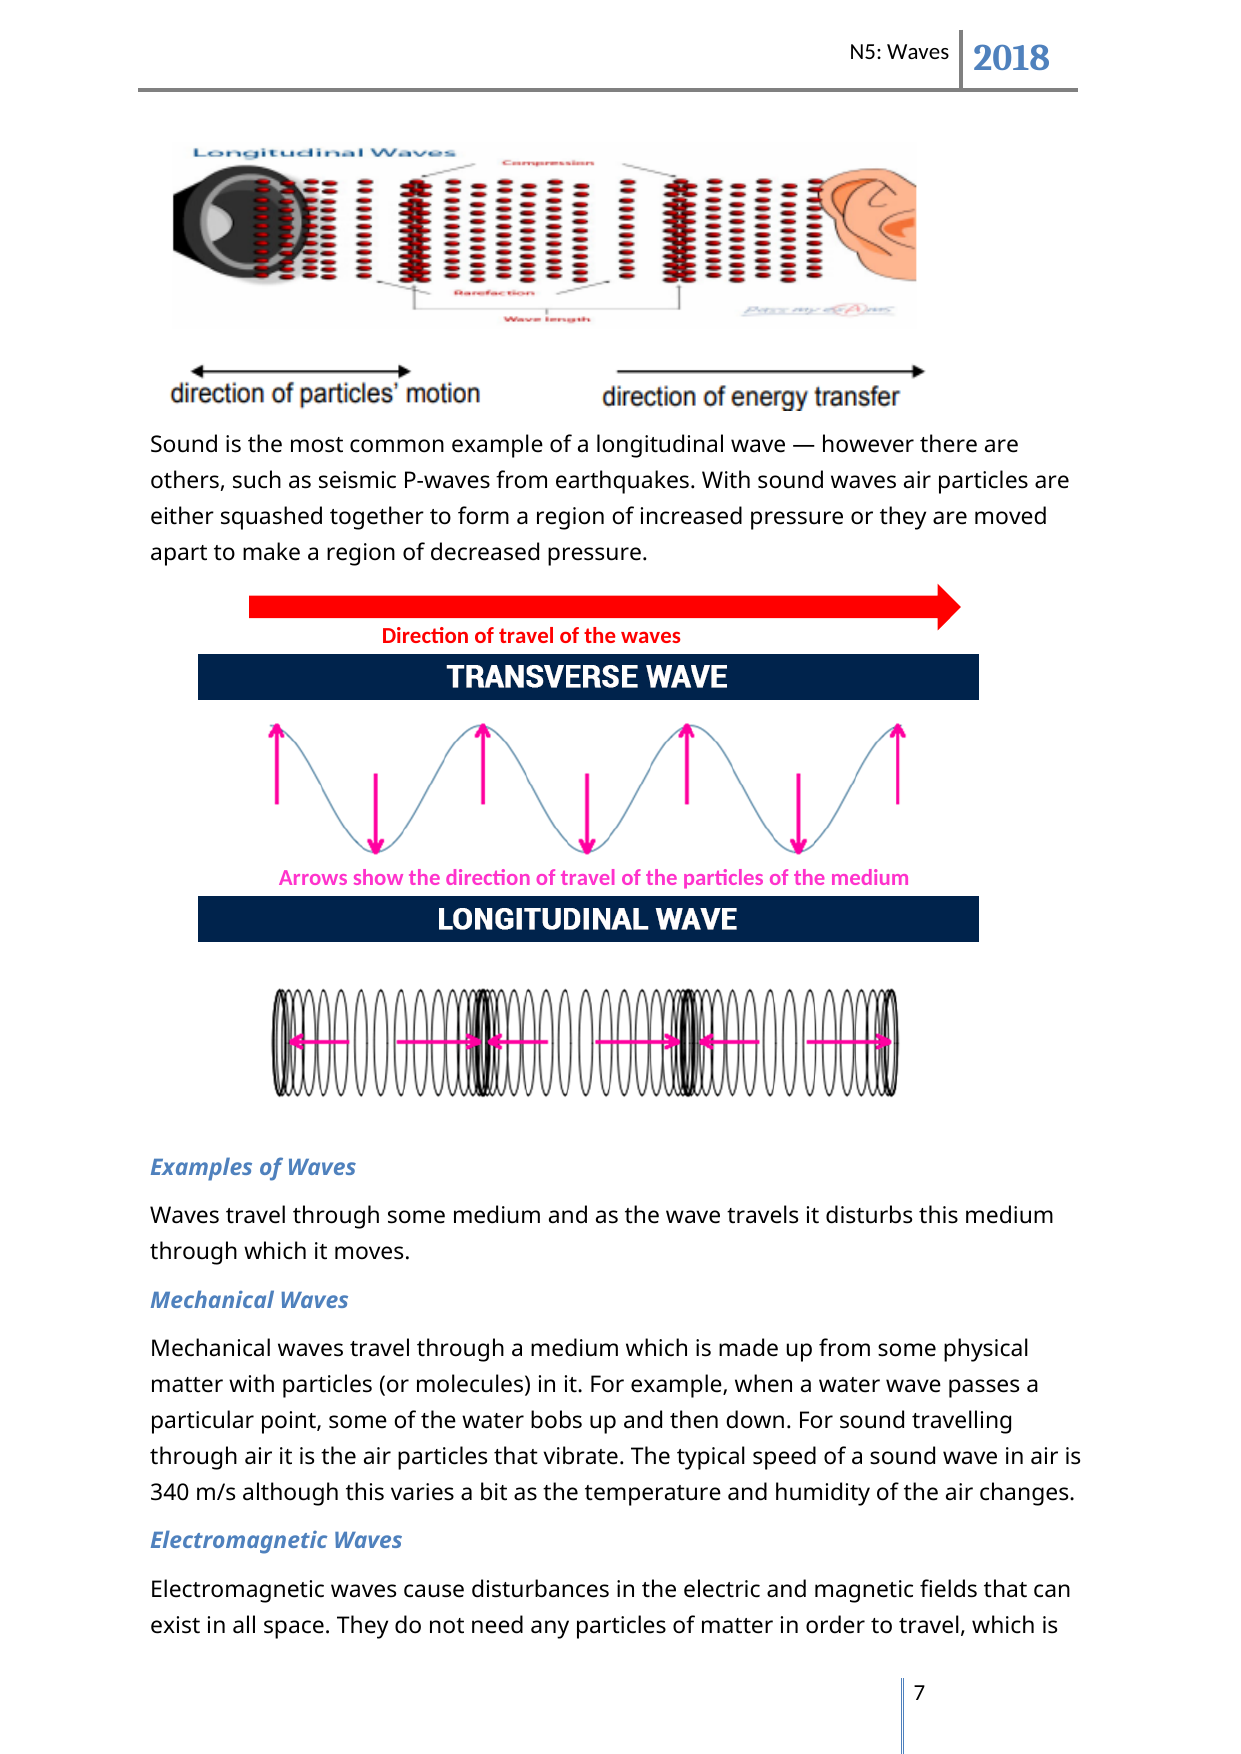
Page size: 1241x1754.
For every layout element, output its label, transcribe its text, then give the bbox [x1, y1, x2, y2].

text Mechanical waves travel through a medium which is made up from some physical matter with particles (or molecules) in it. For example, when a water wave passes a particular point, some of the water bobs up and then down. For sound travelling through air it is the air particles that vibrate. The typical speed of a sound wave in air is 340 m/s although this varies a bit as the temperature and humidity of the air changes. [150, 1332, 1090, 1507]
text Waves travel through some medium and as the wave travels it disturbs this medium through which it moves. [150, 1199, 1090, 1266]
text Sound is the most common example of a longitudinal wave — however there are others, such as seismic P-waves from earthquakes. With sound waves air particles are either squashed together to form a region of increased pressure or they are moved apart to make a region of decreased pressure. [150, 428, 1090, 567]
picture [198, 654, 979, 1133]
subtitle Examples of Waves [150, 1151, 1090, 1182]
picture [150, 120, 939, 411]
subtitle Mechanical Waves [150, 1283, 1090, 1315]
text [150, 1573, 1090, 1640]
subtitle Electromagnetic Waves [150, 1524, 1090, 1555]
